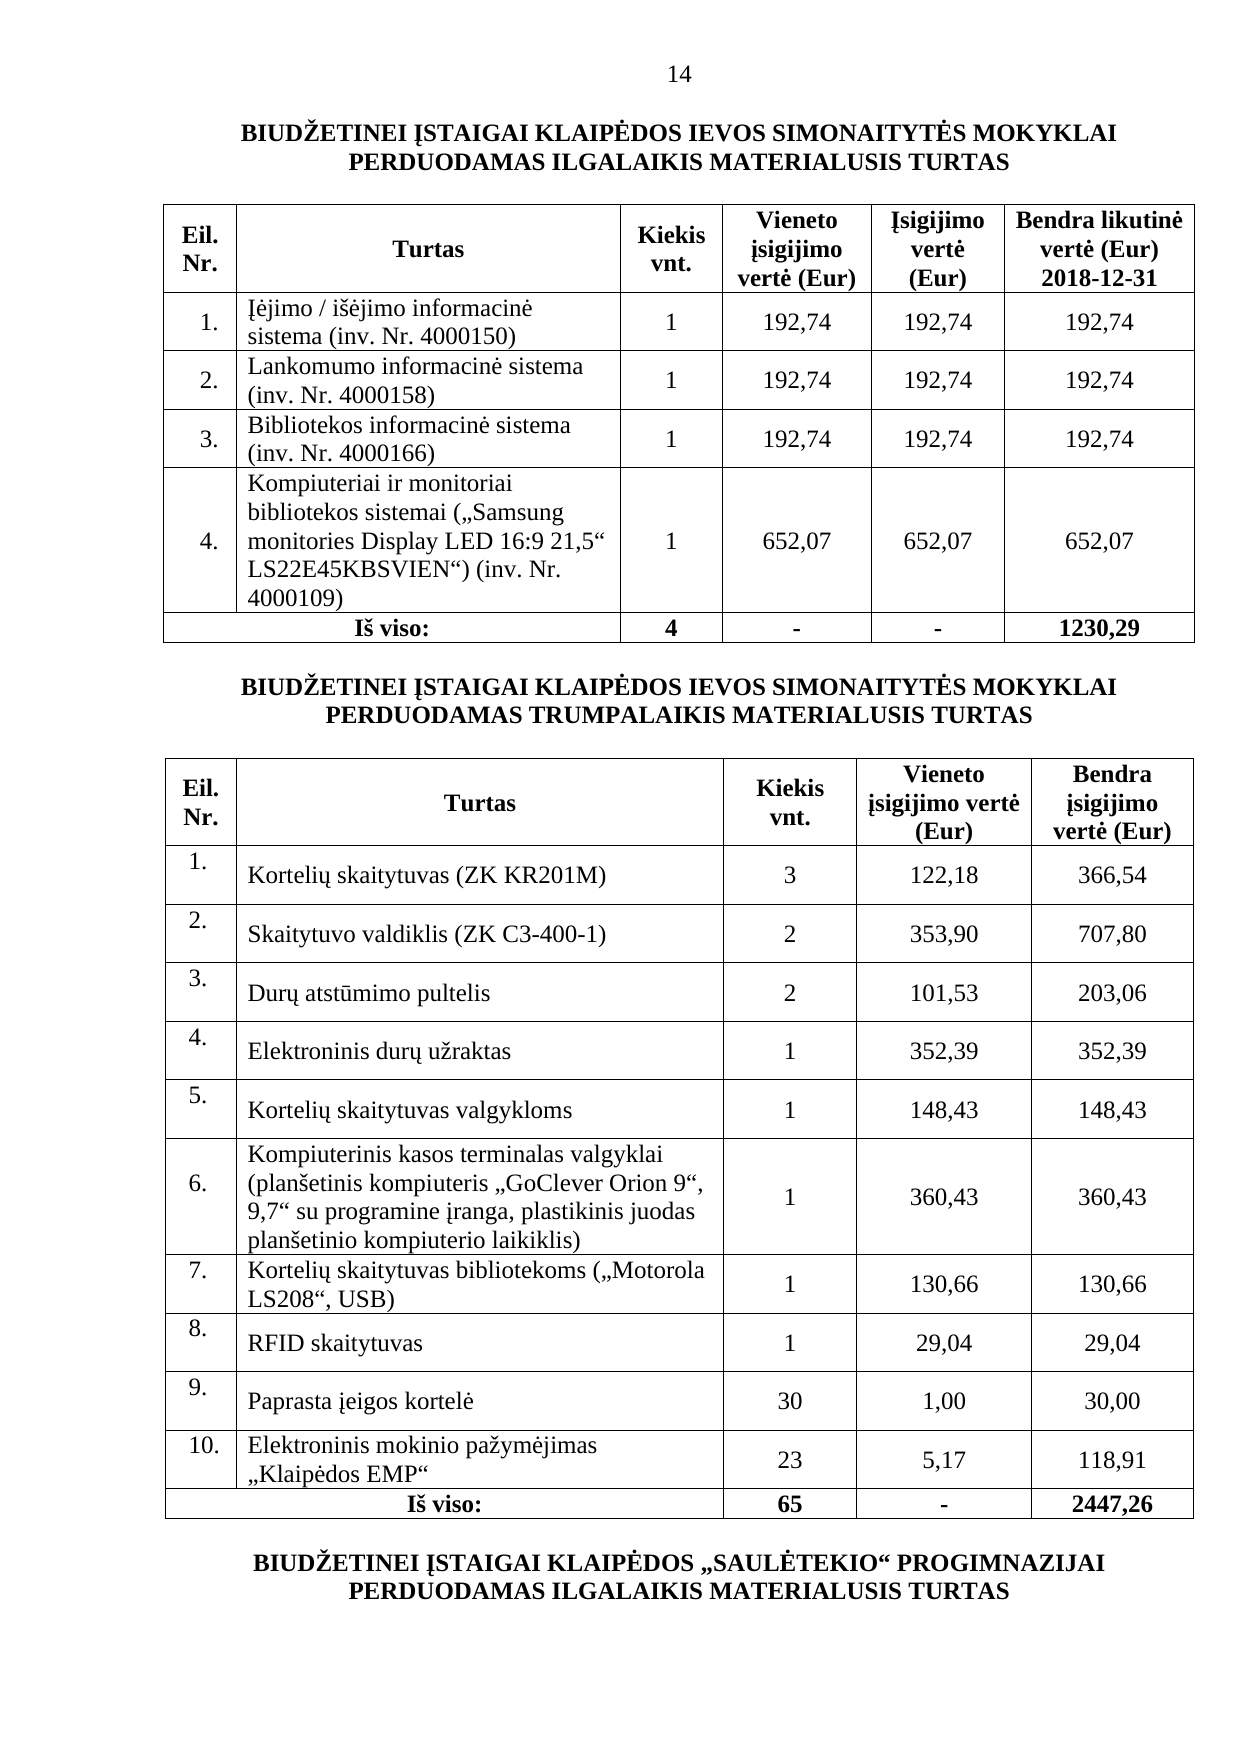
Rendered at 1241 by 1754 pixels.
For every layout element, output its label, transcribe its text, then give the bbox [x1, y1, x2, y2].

table_cell 1 [724, 1255, 856, 1312]
table_cell [166, 1139, 236, 1254]
table_cell Iš viso: [166, 1489, 723, 1518]
table_header Turtas [237, 205, 620, 292]
table_cell 2447,26 [1032, 1489, 1193, 1518]
table_cell 1 [621, 351, 722, 409]
table_cell Iš viso: [164, 613, 620, 642]
table_cell 192,74 [872, 410, 1004, 467]
table_cell 4. [164, 468, 236, 612]
table_cell 1 [621, 410, 722, 467]
table_cell 1 [724, 1139, 856, 1254]
table_header Vieneto įsigijimo vertė (Eur) [857, 759, 1031, 845]
table_cell Lankomumo informacinė sistema (inv. Nr. 4000158) [237, 351, 620, 409]
table_cell 1 [621, 468, 722, 612]
table_cell Įėjimo / išėjimo informacinė sistema (inv. Nr. 4000150) [237, 293, 620, 350]
table_cell 130,66 [1032, 1255, 1193, 1312]
table_cell Kortelių skaitytuvas (ZK KR201M) [237, 846, 723, 904]
table_cell 352,39 [1032, 1022, 1193, 1079]
table_cell Durų atstūmimo pultelis [237, 963, 723, 1021]
table_cell 1. [164, 293, 236, 350]
table_cell 1 [724, 1080, 856, 1138]
table_header Bendra įsigijimo vertė (Eur) [1032, 759, 1193, 845]
table_cell 192,74 [1005, 410, 1194, 467]
table_cell [166, 1080, 236, 1138]
table_cell 5,17 [857, 1431, 1031, 1488]
table_cell 29,04 [857, 1314, 1031, 1371]
table_cell 707,80 [1032, 905, 1193, 962]
table_cell 192,74 [723, 410, 871, 467]
table_cell - [872, 613, 1004, 642]
table_cell 192,74 [872, 293, 1004, 350]
table_cell 2 [724, 963, 856, 1021]
table_cell Kompiuteriai ir monitoriai bibliotekos sistemai („Samsung monitories Display LED 16:9 21,5“ LS22E45KBSVIEN“) (inv. Nr. 4000109) [237, 468, 620, 612]
table_cell 1 [724, 1314, 856, 1371]
table_cell - [857, 1489, 1031, 1518]
table_cell 192,74 [723, 351, 871, 409]
table_cell 29,04 [1032, 1314, 1193, 1371]
table_cell 30,00 [1032, 1372, 1193, 1429]
table_cell 1 [724, 1022, 856, 1079]
table_cell 192,74 [723, 293, 871, 350]
table_cell 366,54 [1032, 846, 1193, 904]
text BIUDŽETINEI ĮSTAIGAI KLAIPĖDOS „SAULĖTEKIO“ PROGIMNAZIJAI PERDUODAMAS ILGALAIKIS MATERIALUSIS TURTAS [177, 1548, 1181, 1605]
table_cell Kortelių skaitytuvas bibliotekoms („Motorola LS208“, USB) [237, 1255, 723, 1312]
table_cell 352,39 [857, 1022, 1031, 1079]
table_cell 148,43 [857, 1080, 1031, 1138]
table_header Eil. Nr. [166, 759, 236, 845]
table_cell 2 [724, 905, 856, 962]
table_cell RFID skaitytuvas [237, 1314, 723, 1371]
table_header Eil. Nr. [164, 205, 236, 292]
table_cell 1 [621, 293, 722, 350]
text BIUDŽETINEI ĮSTAIGAI KLAIPĖDOS IEVOS SIMONAITYTĖS MOKYKLAI PERDUODAMAS TRUMPALAIKIS MATERIALUSIS TURTAS [177, 672, 1181, 729]
table_cell Elektroninis durų užraktas [237, 1022, 723, 1079]
table_cell 148,43 [1032, 1080, 1193, 1138]
table_cell 65 [724, 1489, 856, 1518]
table_cell [166, 1255, 236, 1312]
table_cell - [723, 613, 871, 642]
table_header Kiekis vnt. [621, 205, 722, 292]
table_cell 3. [164, 410, 236, 467]
table_cell 1,00 [857, 1372, 1031, 1429]
table_cell 353,90 [857, 905, 1031, 962]
table_cell Skaitytuvo valdiklis (ZK C3-400-1) [237, 905, 723, 962]
table_cell [166, 963, 236, 1021]
table_cell 652,07 [723, 468, 871, 612]
table_cell 101,53 [857, 963, 1031, 1021]
table_cell 30 [724, 1372, 856, 1429]
table_cell 360,43 [1032, 1139, 1193, 1254]
table_cell 360,43 [857, 1139, 1031, 1254]
table_header Įsigijimo vertė (Eur) [872, 205, 1004, 292]
table_cell 23 [724, 1431, 856, 1488]
table_cell 192,74 [1005, 351, 1194, 409]
table_cell 122,18 [857, 846, 1031, 904]
table_cell [166, 846, 236, 904]
table_cell 3 [724, 846, 856, 904]
table_cell 203,06 [1032, 963, 1193, 1021]
table_header Vieneto įsigijimo vertė (Eur) [723, 205, 871, 292]
table_cell 1230,29 [1005, 613, 1194, 642]
table_header Bendra likutinė vertė (Eur) 2018-12-31 [1005, 205, 1194, 292]
table_cell Kompiuterinis kasos terminalas valgyklai (planšetinis kompiuteris „GoClever Orion 9“, 9,7“ su programine įranga, plastikinis juodas planšetinio kompiuterio laikiklis) [237, 1139, 723, 1254]
table_cell Paprasta įeigos kortelė [237, 1372, 723, 1429]
table_cell 652,07 [1005, 468, 1194, 612]
table_header Turtas [237, 759, 723, 845]
table_cell [166, 1372, 236, 1429]
table_cell 118,91 [1032, 1431, 1193, 1488]
table_cell Bibliotekos informacinė sistema (inv. Nr. 4000166) [237, 410, 620, 467]
table_cell [166, 1314, 236, 1371]
table_header Kiekis vnt. [724, 759, 856, 845]
table_cell 130,66 [857, 1255, 1031, 1312]
table_cell [166, 1022, 236, 1079]
table_cell 2. [164, 351, 236, 409]
text BIUDŽETINEI ĮSTAIGAI KLAIPĖDOS IEVOS SIMONAITYTĖS MOKYKLAI PERDUODAMAS ILGALAIKIS MATERIALUSIS TURTAS [177, 118, 1181, 176]
table_cell [166, 1431, 236, 1488]
table_cell 192,74 [1005, 293, 1194, 350]
table_cell [166, 905, 236, 962]
table_cell 192,74 [872, 351, 1004, 409]
table_cell Elektroninis mokinio pažymėjimas „Klaipėdos EMP“ [237, 1431, 723, 1488]
table_cell Kortelių skaitytuvas valgykloms [237, 1080, 723, 1138]
table_cell 4 [621, 613, 722, 642]
table_cell 652,07 [872, 468, 1004, 612]
